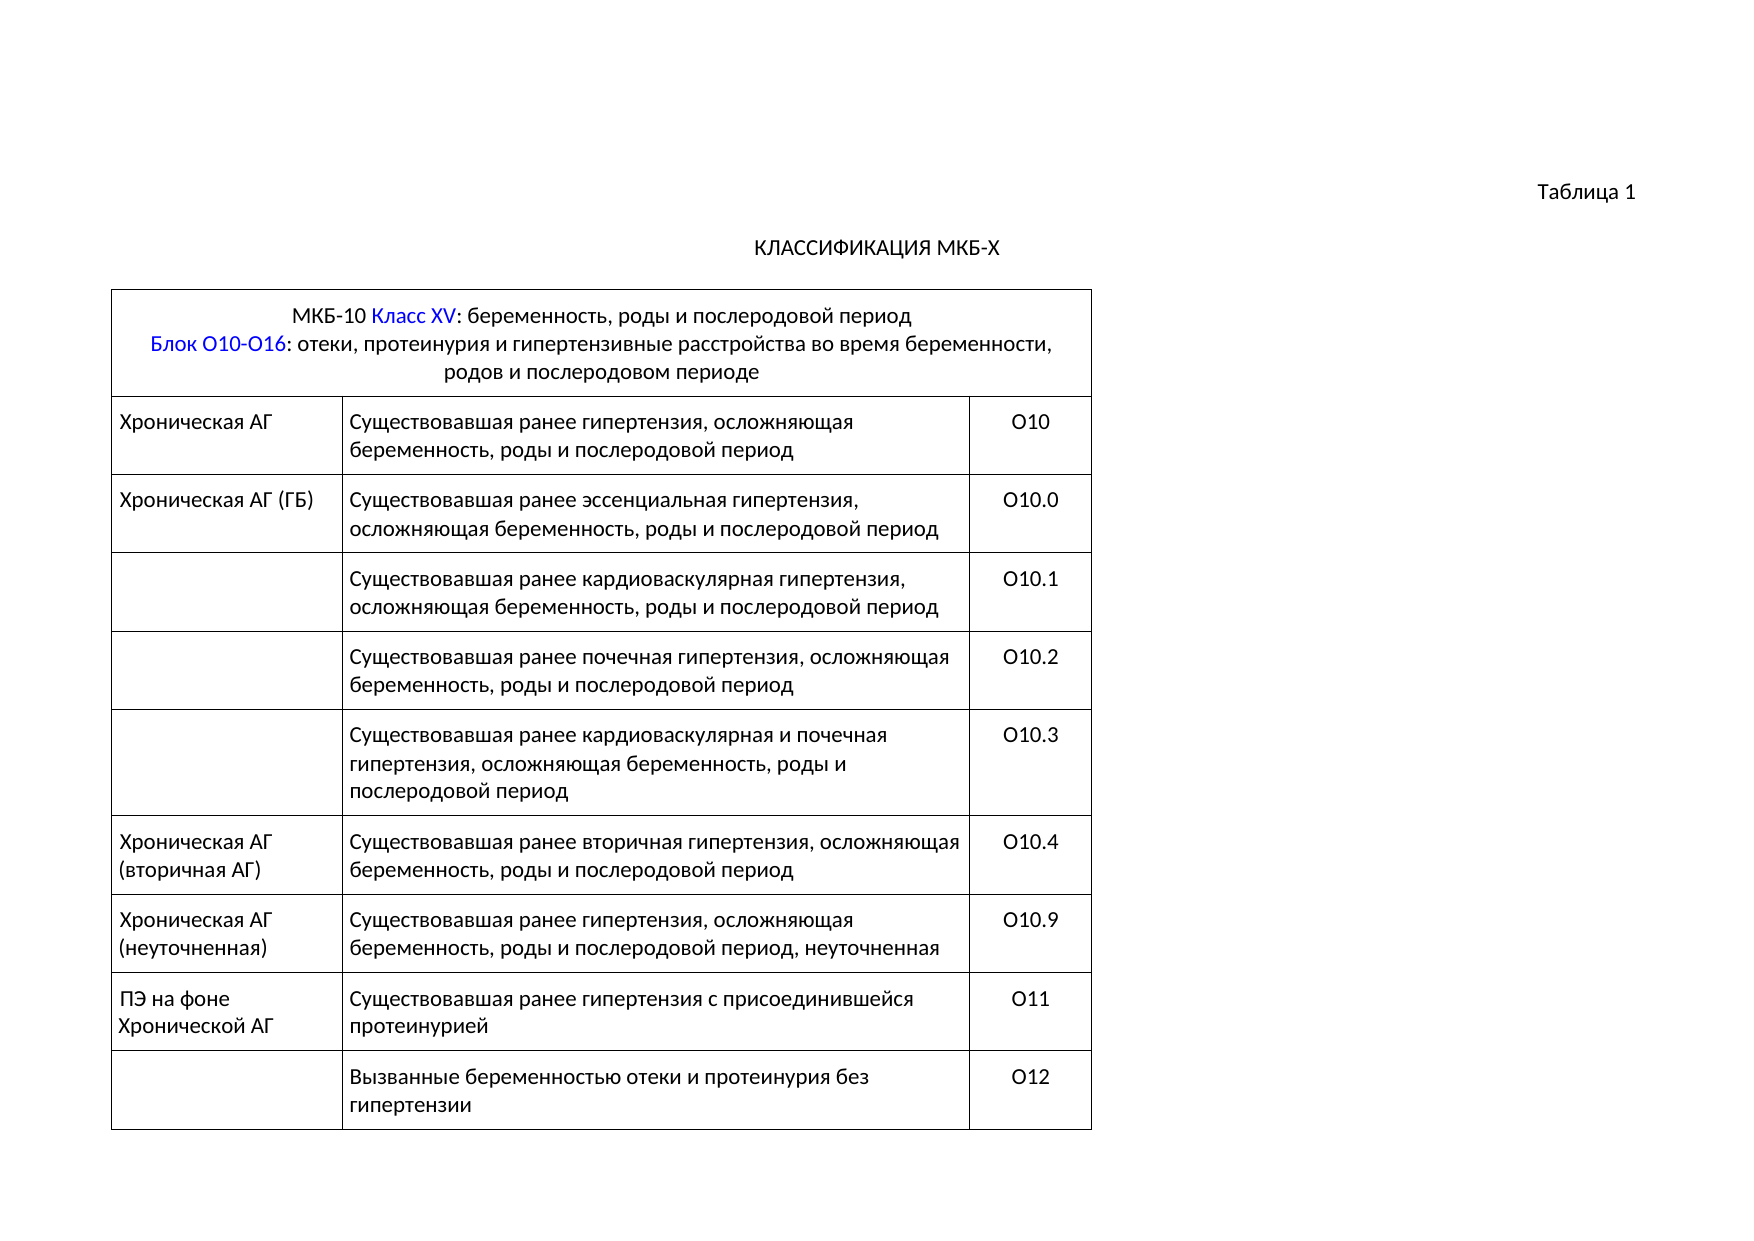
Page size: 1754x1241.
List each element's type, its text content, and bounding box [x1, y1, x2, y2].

table_cell Хроническая АГ (неуточненная) [112, 895, 342, 972]
table_cell Хроническая АГ (ГБ) [112, 475, 342, 552]
table_cell Существовавшая ранее кардиоваскулярная и почечная гипертензия, осложняющая беременность, роды и послеродовой период [343, 710, 969, 815]
table_cell Вызванные беременностью отеки и протеинурия без гипертензии [343, 1051, 969, 1129]
table_cell Хроническая АГ [112, 397, 342, 474]
table_cell Существовавшая ранее гипертензия, осложняющая беременность, роды и послеродовой период [343, 397, 969, 474]
table_cell Существовавшая ранее кардиоваскулярная гипертензия, осложняющая беременность, роды и послеродовой период [343, 553, 969, 631]
table_cell [112, 632, 342, 709]
table_cell Хроническая АГ (вторичная АГ) [112, 816, 342, 894]
text Таблица 1 [118, 177, 1636, 205]
table_cell O10.4 [970, 816, 1091, 894]
table_cell O10.9 [970, 895, 1091, 972]
table_cell O10.3 [970, 710, 1091, 815]
table_cell O10.0 [970, 475, 1091, 552]
table_header МКБ-10 Класс XV: беременность, роды и послеродовой период Блок O10-O16: отеки, протеинурия и гипертензивные расстройства во время беременности, родов и послеродовом периоде [112, 290, 1091, 396]
table_cell [112, 553, 342, 631]
table_cell [112, 710, 342, 815]
table_cell Существовавшая ранее вторичная гипертензия, осложняющая беременность, роды и послеродовой период [343, 816, 969, 894]
text КЛАССИФИКАЦИЯ МКБ-Х [118, 233, 1636, 261]
table_cell Существовавшая ранее эссенциальная гипертензия, осложняющая беременность, роды и послеродовой период [343, 475, 969, 552]
table_cell [112, 1051, 342, 1129]
table_cell ПЭ на фоне Хронической АГ [112, 973, 342, 1050]
table_cell Существовавшая ранее гипертензия с присоединившейся протеинурией [343, 973, 969, 1050]
table_cell Существовавшая ранее почечная гипертензия, осложняющая беременность, роды и послеродовой период [343, 632, 969, 709]
table_cell O10 [970, 397, 1091, 474]
table_cell O12 [970, 1051, 1091, 1129]
table_cell O10.2 [970, 632, 1091, 709]
table_cell O11 [970, 973, 1091, 1050]
table_cell Существовавшая ранее гипертензия, осложняющая беременность, роды и послеродовой период, неуточненная [343, 895, 969, 972]
table_cell O10.1 [970, 553, 1091, 631]
